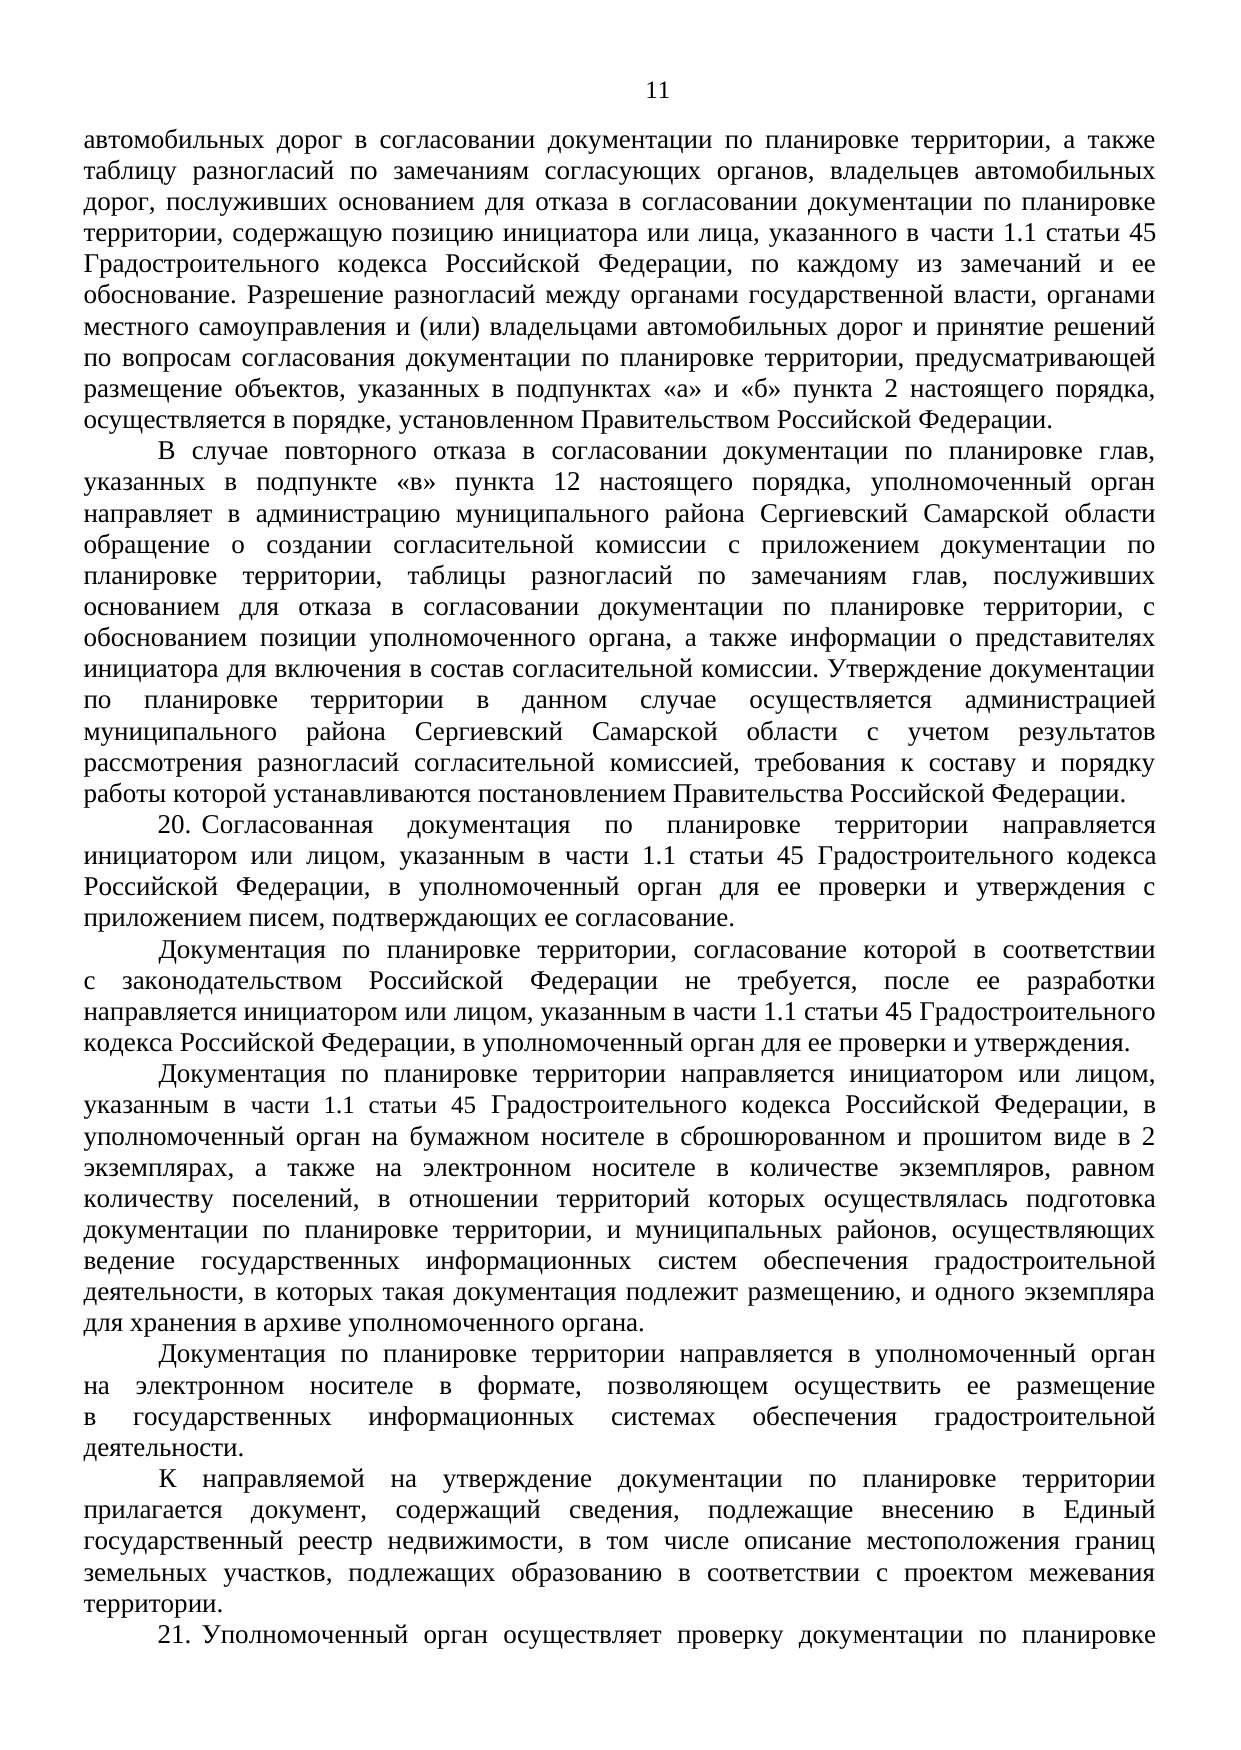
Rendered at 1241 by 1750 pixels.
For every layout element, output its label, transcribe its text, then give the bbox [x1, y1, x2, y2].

text Документация по планировке территории, согласование которой в соответствии с законодательством Российской Федерации не требуется, после ее разработки направляется инициатором или лицом, указанным в части 1.1 статьи 45 Градостроительного кодекса Российской Федерации, в уполномоченный орган для ее проверки и утверждения. [83, 933, 1157, 1057]
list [83, 1618, 1157, 1649]
text К направляемой на утверждение документации по планировке территории прилагается документ, содержащий сведения, подлежащие внесению в Единый государственный реестр недвижимости, в том числе описание местоположения границ земельных участков, подлежащих образованию в соответствии с проектом межевания территории. [83, 1462, 1157, 1618]
text Документация по планировке территории направляется инициатором или лицом, указанным в части 1.1 статьи 45 Градостроительного кодекса Российской Федерации, в уполномоченный орган на бумажном носителе в сброшюрованном и прошитом виде в 2 экземплярах, а также на электронном носителе в количестве экземпляров, равном количеству поселений, в отношении территорий которых осуществлялась подготовка документации по планировке территории, и муниципальных районов, осуществляющих ведение государственных информационных систем обеспечения градостроительной деятельности, в которых такая документация подлежит размещению, и одного экземпляра для хранения в архиве уполномоченного органа. [83, 1057, 1157, 1338]
text Документация по планировке территории направляется в уполномоченный орган на электронном носителе в формате, позволяющем осуществить ее размещение в государственных информационных системах обеспечения градостроительной деятельности. [83, 1338, 1157, 1462]
text В случае повторного отказа в согласовании документации по планировке глав, указанных в подпункте «в» пункта 12 настоящего порядка, уполномоченный орган направляет в администрацию муниципального района Сергиевский Самарской области обращение о создании согласительной комиссии с приложением документации по планировке территории, таблицы разногласий по замечаниям глав, послуживших основанием для отказа в согласовании документации по планировке территории, с обоснованием позиции уполномоченного органа, а также информации о представителях инициатора для включения в состав согласительной комиссии. Утверждение документации по планировке территории в данном случае осуществляется администрацией муниципального района Сергиевский Самарской области с учетом результатов рассмотрения разногласий согласительной комиссией, требования к составу и порядку работы которой устанавливаются постановлением Правительства Российской Федерации. [83, 434, 1157, 808]
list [83, 123, 1157, 434]
list Согласованная документация по планировке территории направляется инициатором или лицом, указанным в части 1.1 статьи 45 Градостроительного кодекса Российской Федерации, в уполномоченный орган для ее проверки и утверждения с приложением писем, подтверждающих ее согласование. [83, 808, 1157, 933]
